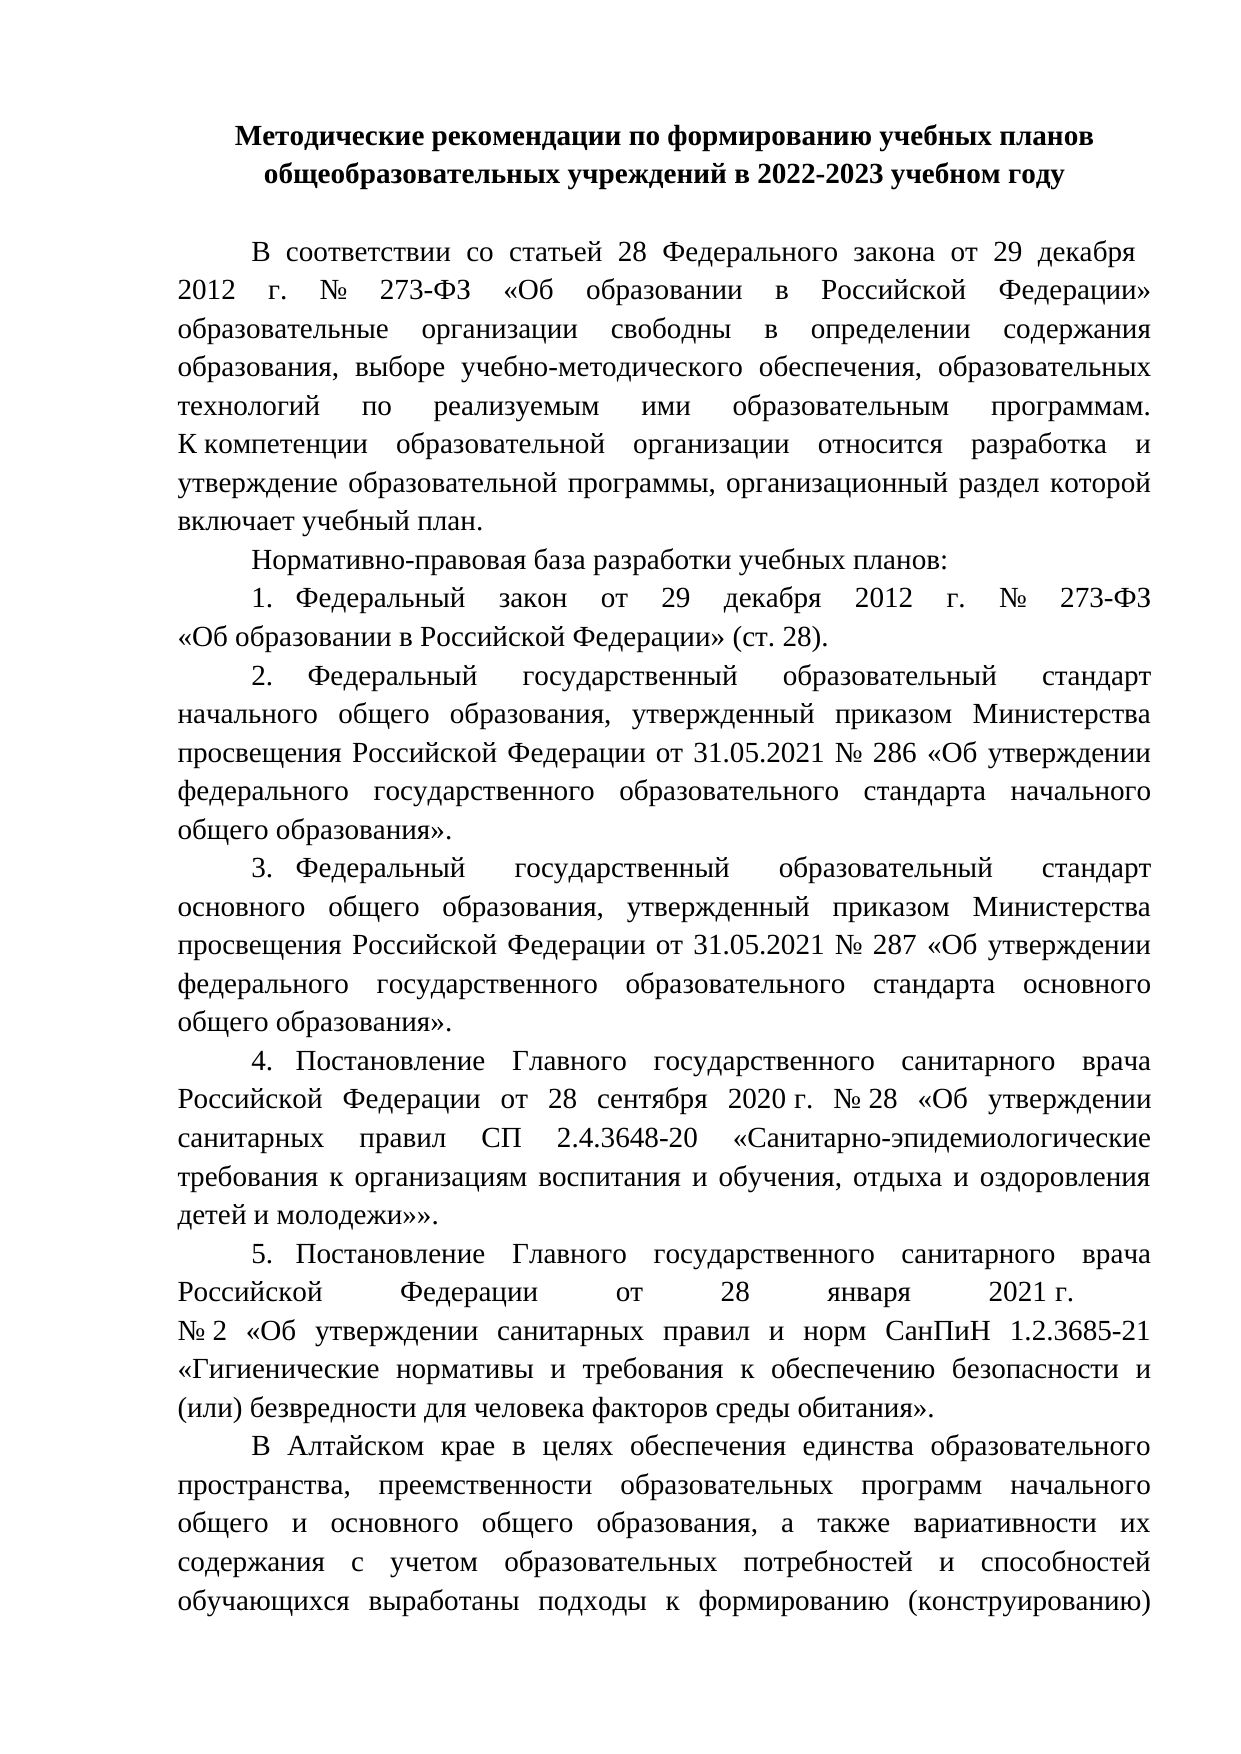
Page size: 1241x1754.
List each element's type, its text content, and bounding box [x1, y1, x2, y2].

list Федеральный государственный образовательный стандарт основного общего образования, утвержденный приказом Министерства просвещения Российской Федерации от 31.05.2021 № 287 «Об утверждении федерального государственного образовательного стандарта основного общего образования». [177, 850, 1152, 1038]
list Федеральный закон от 29 декабря 2012 г. № 273-ФЗ «Об образовании в Российской Федерации» (ст. 28). [177, 581, 1152, 653]
list Постановление Главного государственного санитарного врача Российской Федерации от 28 сентября 2020 г. № 28 «Об утверждении санитарных правил СП 2.4.3648-20 «Санитарно-эпидемиологические требования к организациям воспитания и обучения, отдыха и оздоровления детей и молодежи»». [177, 1043, 1152, 1231]
list Федеральный государственный образовательный стандарт начального общего образования, утвержденный приказом Министерства просвещения Российской Федерации от 31.05.2021 № 286 «Об утверждении федерального государственного образовательного стандарта начального общего образования». [177, 658, 1152, 845]
text Методические рекомендации по формированию учебных планов общеобразовательных учреждений в 2022-2023 учебном году [177, 118, 1152, 190]
text Нормативно-правовая база разработки учебных планов: [177, 542, 1152, 576]
text В соответствии со статьей 28 Федерального закона от 29 декабря 2012 г. № 273-ФЗ «Об образовании в Российской Федерации» образовательные организации свободны в определении содержания образования, выборе учебно-методического обеспечения, образовательных технологий по реализуемым ими образовательным программам. К компетенции образовательной организации относится разработка и утверждение образовательной программы, организационный раздел которой включает учебный план. [177, 234, 1152, 537]
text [177, 1428, 1152, 1616]
list Постановление Главного государственного санитарного врача Российской Федерации от 28 января 2021 г. № 2 «Об утверждении санитарных правил и норм СанПиН 1.2.3685-21 «Гигиенические нормативы и требования к обеспечению безопасности и (или) безвредности для человека факторов среды обитания». [177, 1236, 1152, 1423]
